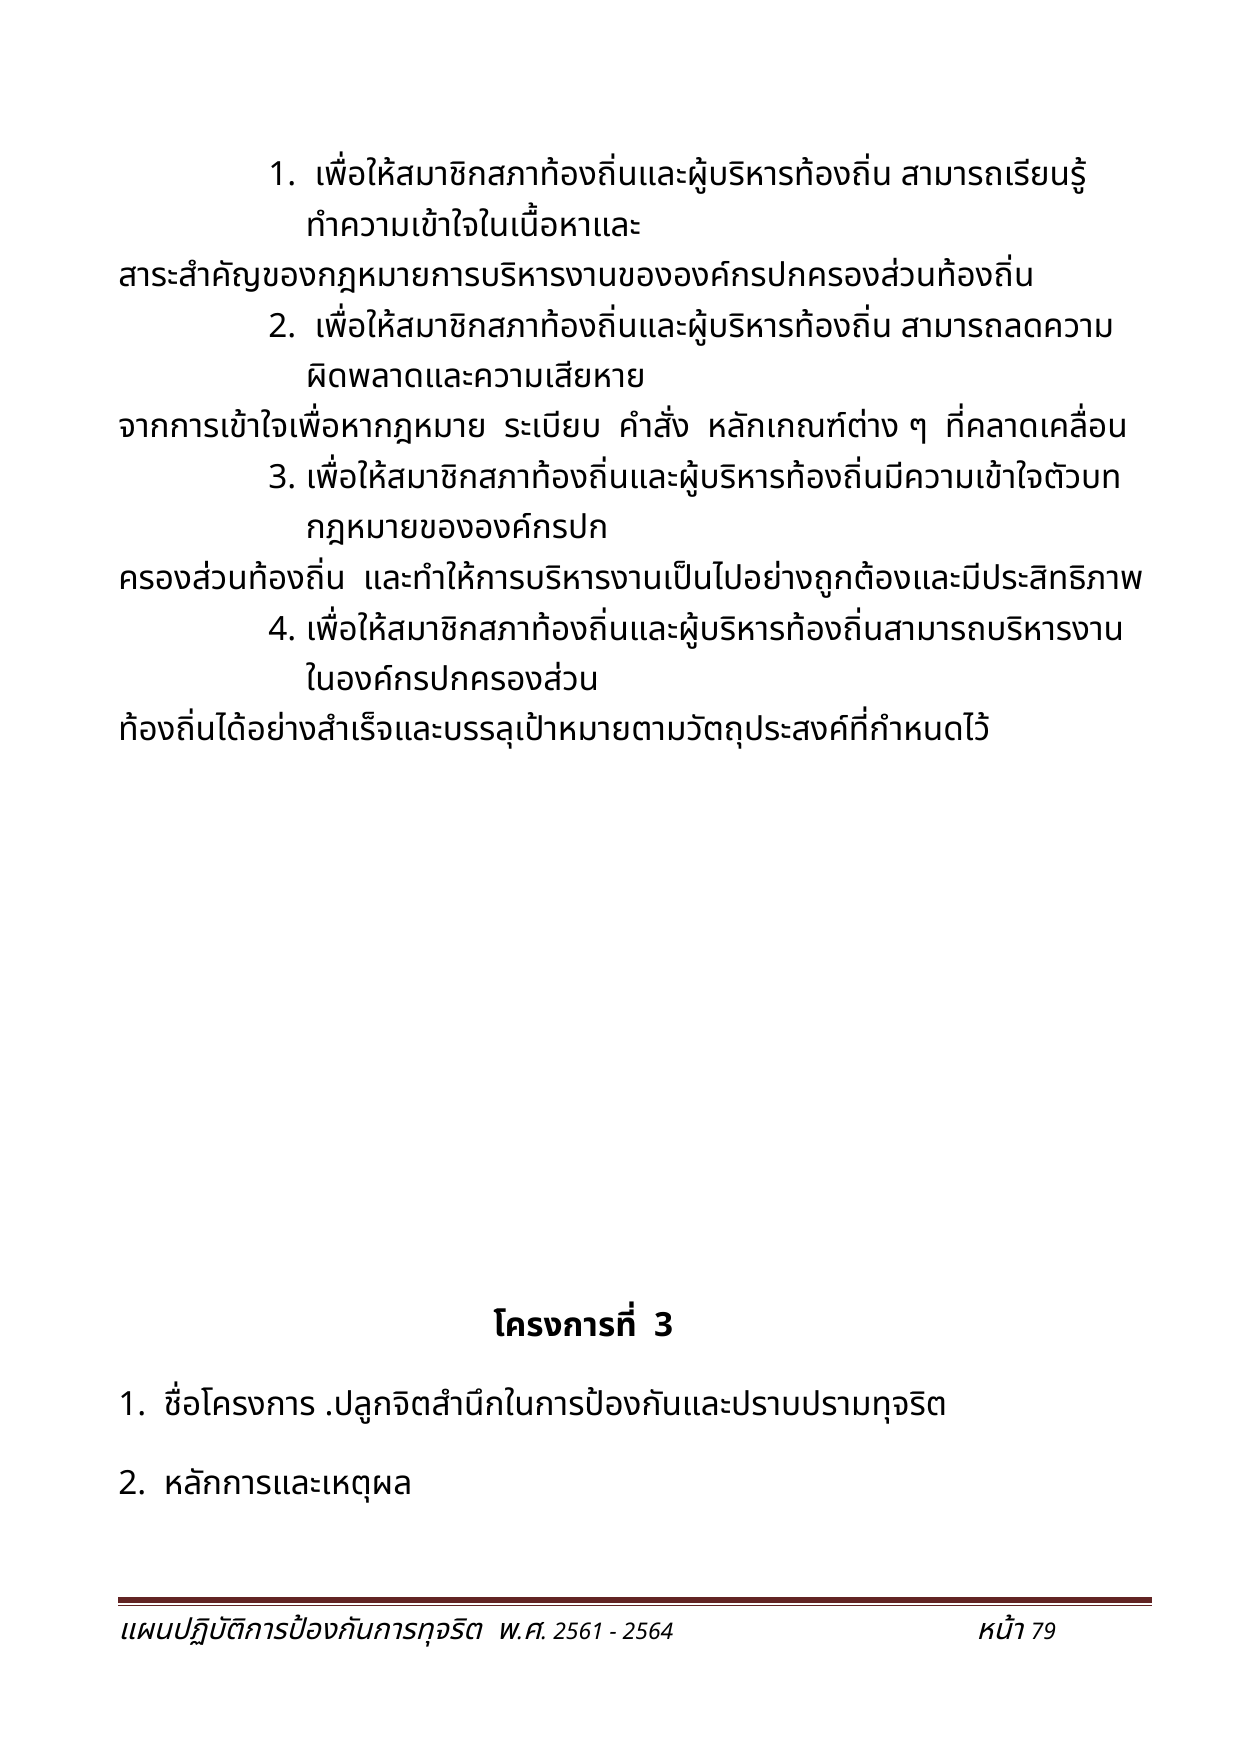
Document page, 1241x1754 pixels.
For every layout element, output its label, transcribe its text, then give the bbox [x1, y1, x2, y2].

list 1. ชื่อโครงการ .ปลูกจิตสำนึกในการป้องกันและปราบปรามทุจริต [118, 1380, 1152, 1430]
list เพื่อให้สมาชิกสภาท้องถิ่นและผู้บริหารท้องถิ่น สามารถลดความผิดพลาดและความเสียหาย [268, 301, 1152, 402]
list เพื่อให้สมาชิกสภาท้องถิ่นและผู้บริหารท้องถิ่น สามารถเรียนรู้ ทำความเข้าใจในเนื้อหาและ [268, 150, 1152, 251]
text จากการเข้าใจเพื่อหากฎหมาย ระเบียบ คำสั่ง หลักเกณฑ์ต่าง ๆ ที่คลาดเคลื่อน [118, 402, 1152, 453]
list เพื่อให้สมาชิกสภาท้องถิ่นและผู้บริหารท้องถิ่นสามารถบริหารงานในองค์กรปกครองส่วน [268, 604, 1152, 705]
text ท้องถิ่นได้อย่างสำเร็จและบรรลุเป้าหมายตามวัตถุประสงค์ที่กำหนดไว้ [118, 705, 1152, 756]
list เพื่อให้สมาชิกสภาท้องถิ่นและผู้บริหารท้องถิ่นมีความเข้าใจตัวบทกฎหมายขององค์กรปก [268, 453, 1152, 554]
text สาระสำคัญของกฎหมายการบริหารงานขององค์กรปกครองส่วนท้องถิ่น [118, 251, 1152, 301]
text 2. หลักการและเหตุผล [118, 1459, 1152, 1509]
text โครงการที่ 3 [418, 1301, 1152, 1351]
text ครองส่วนท้องถิ่น และทำให้การบริหารงานเป็นไปอย่างถูกต้องและมีประสิทธิภาพ [118, 554, 1152, 604]
